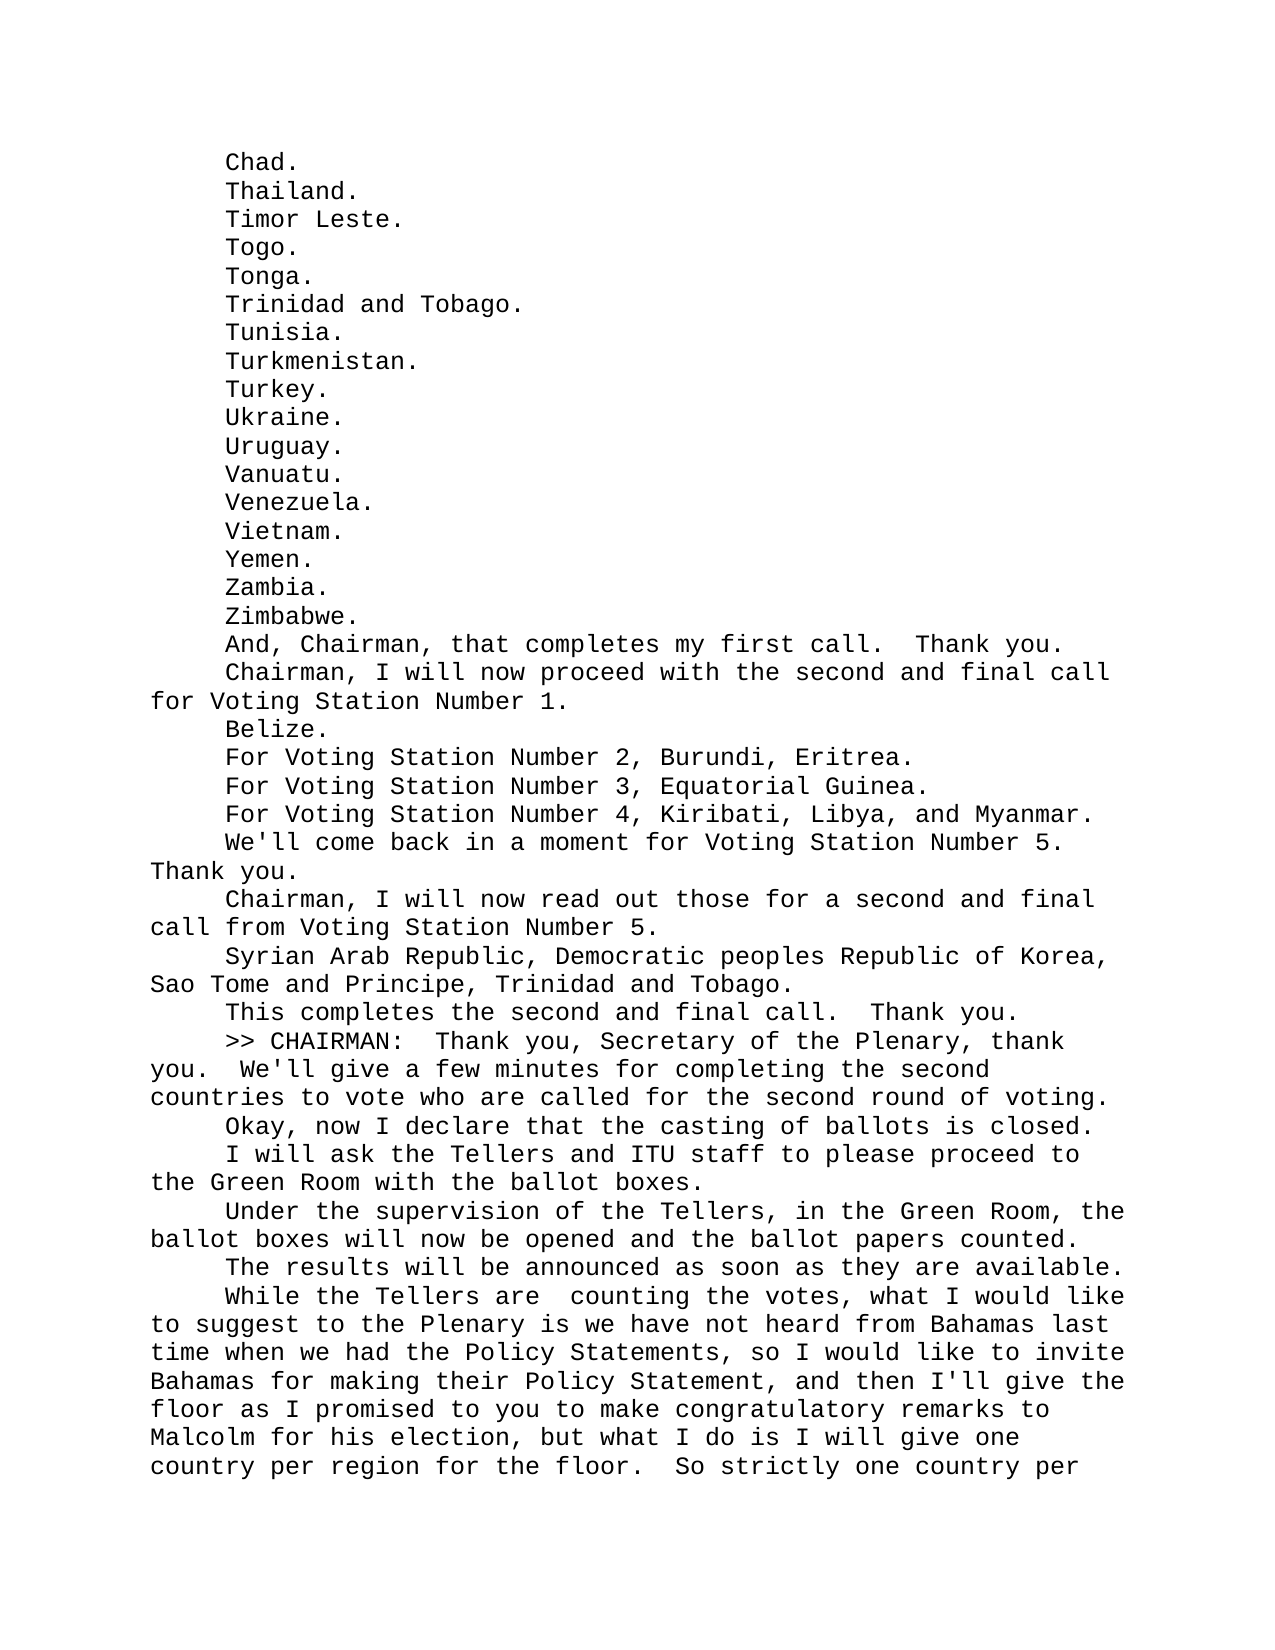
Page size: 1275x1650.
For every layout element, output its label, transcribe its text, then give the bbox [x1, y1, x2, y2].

text Ukraine. [150, 405, 1125, 433]
text Under the supervision of the Tellers, in the Green Room, the ballot boxes will now be opened and the ballot papers counted. [150, 1198, 1125, 1255]
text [150, 1283, 1125, 1482]
text For Voting Station Number 3, Equatorial Guinea. [150, 773, 1125, 802]
text This completes the second and final call. Thank you. [150, 1000, 1125, 1028]
text For Voting Station Number 2, Burundi, Eritrea. [150, 745, 1125, 773]
text Chairman, I will now proceed with the second and final call for Voting Station Number 1. [150, 660, 1125, 717]
text Yemen. [150, 547, 1125, 575]
text Vanuatu. [150, 462, 1125, 490]
text Chad. [150, 150, 1125, 178]
text Trinidad and Tobago. [150, 292, 1125, 320]
text Venezuela. [150, 490, 1125, 518]
text Vietnam. [150, 518, 1125, 547]
text Uruguay. [150, 433, 1125, 462]
text For Voting Station Number 4, Kiribati, Libya, and Myanmar. [150, 802, 1125, 830]
text Belize. [150, 717, 1125, 745]
text Zambia. [150, 575, 1125, 603]
text Zimbabwe. [150, 603, 1125, 632]
text Turkmenistan. [150, 348, 1125, 377]
text Okay, now I declare that the casting of ballots is closed. [150, 1113, 1125, 1142]
text I will ask the Tellers and ITU staff to please proceed to the Green Room with the ballot boxes. [150, 1142, 1125, 1198]
text Togo. [150, 235, 1125, 263]
text The results will be announced as soon as they are available. [150, 1255, 1125, 1283]
text Chairman, I will now read out those for a second and final call from Voting Station Number 5. [150, 887, 1125, 943]
text Timor Leste. [150, 207, 1125, 235]
text Thailand. [150, 178, 1125, 207]
text Turkey. [150, 377, 1125, 405]
text >> CHAIRMAN: Thank you, Secretary of the Plenary, thank you. We'll give a few minutes for completing the second countries to vote who are called for the second round of voting. [150, 1028, 1125, 1113]
text Tunisia. [150, 320, 1125, 348]
text Tonga. [150, 263, 1125, 292]
text Syrian Arab Republic, Democratic peoples Republic of Korea, Sao Tome and Principe, Trinidad and Tobago. [150, 943, 1125, 1000]
text And, Chairman, that completes my first call. Thank you. [150, 632, 1125, 660]
text We'll come back in a moment for Voting Station Number 5. Thank you. [150, 830, 1125, 887]
